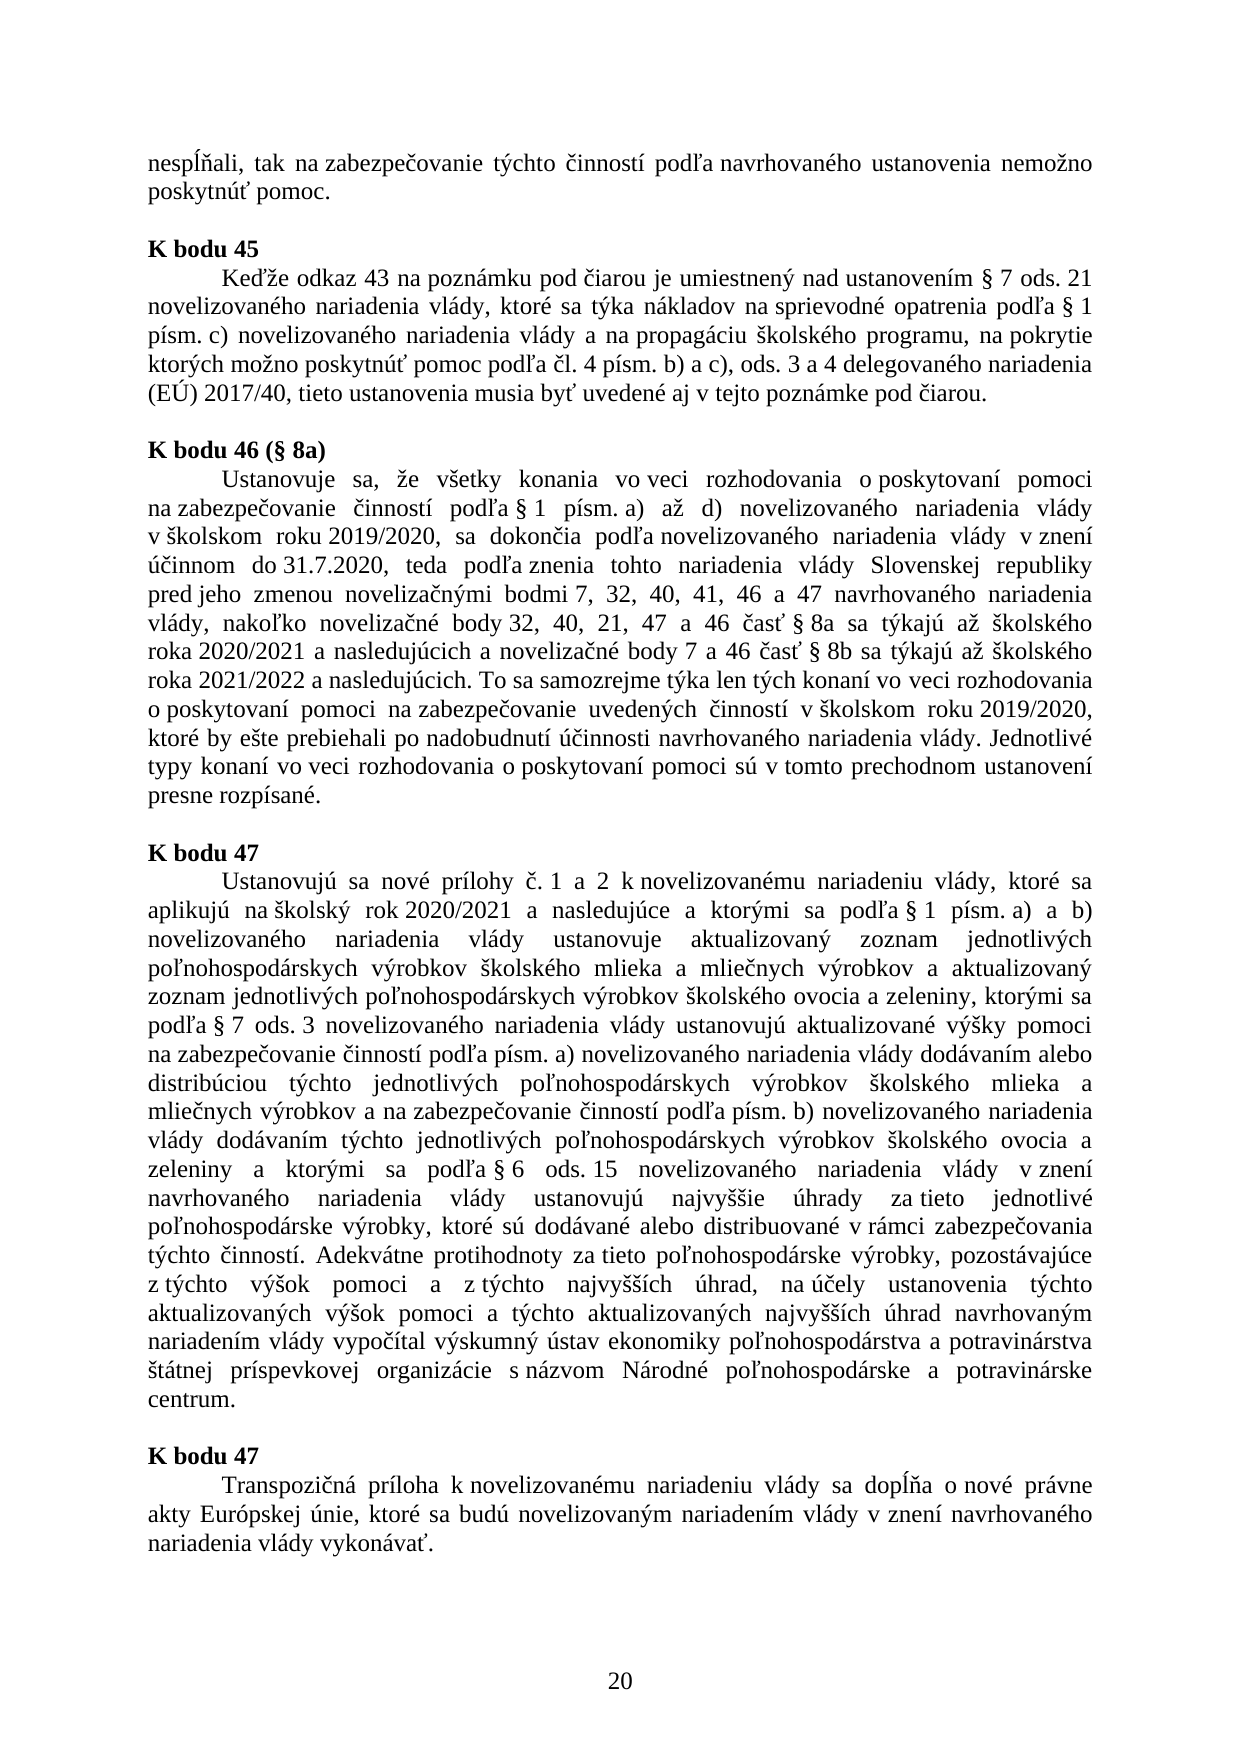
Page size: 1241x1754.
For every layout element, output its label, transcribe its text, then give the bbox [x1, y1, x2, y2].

text K bodu 45 [148, 234, 1093, 263]
text Ustanovujú sa nové prílohy č. 1 a 2 k novelizovanému nariadeniu vlády, ktoré sa aplikujú na školský rok 2020/2021 a nasledujúce a ktorými sa podľa § 1 písm. a) a b) novelizovaného nariadenia vlády ustanovuje aktualizovaný zoznam jednotlivých poľnohospodárskych výrobkov školského mlieka a mliečnych výrobkov a aktualizovaný zoznam jednotlivých poľnohospodárskych výrobkov školského ovocia a zeleniny, ktorými sa podľa § 7 ods. 3 novelizovaného nariadenia vlády ustanovujú aktualizované výšky pomoci na zabezpečovanie činností podľa písm. a) novelizovaného nariadenia vlády dodávaním alebo distribúciou týchto jednotlivých poľnohospodárskych výrobkov školského mlieka a mliečnych výrobkov a na zabezpečovanie činností podľa písm. b) novelizovaného nariadenia vlády dodávaním týchto jednotlivých poľnohospodárskych výrobkov školského ovocia a zeleniny a ktorými sa podľa § 6 ods. 15 novelizovaného nariadenia vlády v znení navrhovaného nariadenia vlády ustanovujú najvyššie úhrady za tieto jednotlivé poľnohospodárske výrobky, ktoré sú dodávané alebo distribuované v rámci zabezpečovania týchto činností. Adekvátne protihodnoty za tieto poľnohospodárske výrobky, pozostávajúce z týchto výšok pomoci a z týchto najvyšších úhrad, na účely ustanovenia týchto aktualizovaných výšok pomoci a týchto aktualizovaných najvyšších úhrad navrhovaným nariadením vlády vypočítal výskumný ústav ekonomiky poľnohospodárstva a potravinárstva štátnej príspevkovej organizácie s názvom Národné poľnohospodárske a potravinárske centrum. [148, 866, 1093, 1413]
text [148, 148, 1093, 205]
text Ustanovuje sa, že všetky konania vo veci rozhodovania o poskytovaní pomoci na zabezpečovanie činností podľa § 1 písm. a) až d) novelizovaného nariadenia vlády v školskom roku 2019/2020, sa dokončia podľa novelizovaného nariadenia vlády v znení účinnom do 31.7.2020, teda podľa znenia tohto nariadenia vlády Slovenskej republiky pred jeho zmenou novelizačnými bodmi 7, 32, 40, 41, 46 a 47 navrhovaného nariadenia vlády, nakoľko novelizačné body 32, 40, 21, 47 a 46 časť § 8a sa týkajú až školského roka 2020/2021 a nasledujúcich a novelizačné body 7 a 46 časť § 8b sa týkajú až školského roka 2021/2022 a nasledujúcich. To sa samozrejme týka len tých konaní vo veci rozhodovania o poskytovaní pomoci na zabezpečovanie uvedených činností v školskom roku 2019/2020, ktoré by ešte prebiehali po nadobudnutí účinnosti navrhovaného nariadenia vlády. Jednotlivé typy konaní vo veci rozhodovania o poskytovaní pomoci sú v tomto prechodnom ustanovení presne rozpísané. [148, 464, 1093, 809]
text K bodu 47 [148, 1441, 1093, 1470]
text K bodu 46 (§ 8a) [148, 435, 1093, 464]
text K bodu 47 [148, 838, 1093, 866]
text Transpozičná príloha k novelizovanému nariadeniu vlády sa dopĺňa o nové právne akty Európskej únie, ktoré sa budú novelizovaným nariadením vlády v znení navrhovaného nariadenia vlády vykonávať. [148, 1470, 1093, 1556]
text Keďže odkaz 43 na poznámku pod čiarou je umiestnený nad ustanovením § 7 ods. 21 novelizovaného nariadenia vlády, ktoré sa týka nákladov na sprievodné opatrenia podľa § 1 písm. c) novelizovaného nariadenia vlády a na propagáciu školského programu, na pokrytie ktorých možno poskytnúť pomoc podľa čl. 4 písm. b) a c), ods. 3 a 4 delegovaného nariadenia (EÚ) 2017/40, tieto ustanovenia musia byť uvedené aj v tejto poznámke pod čiarou. [148, 263, 1093, 406]
